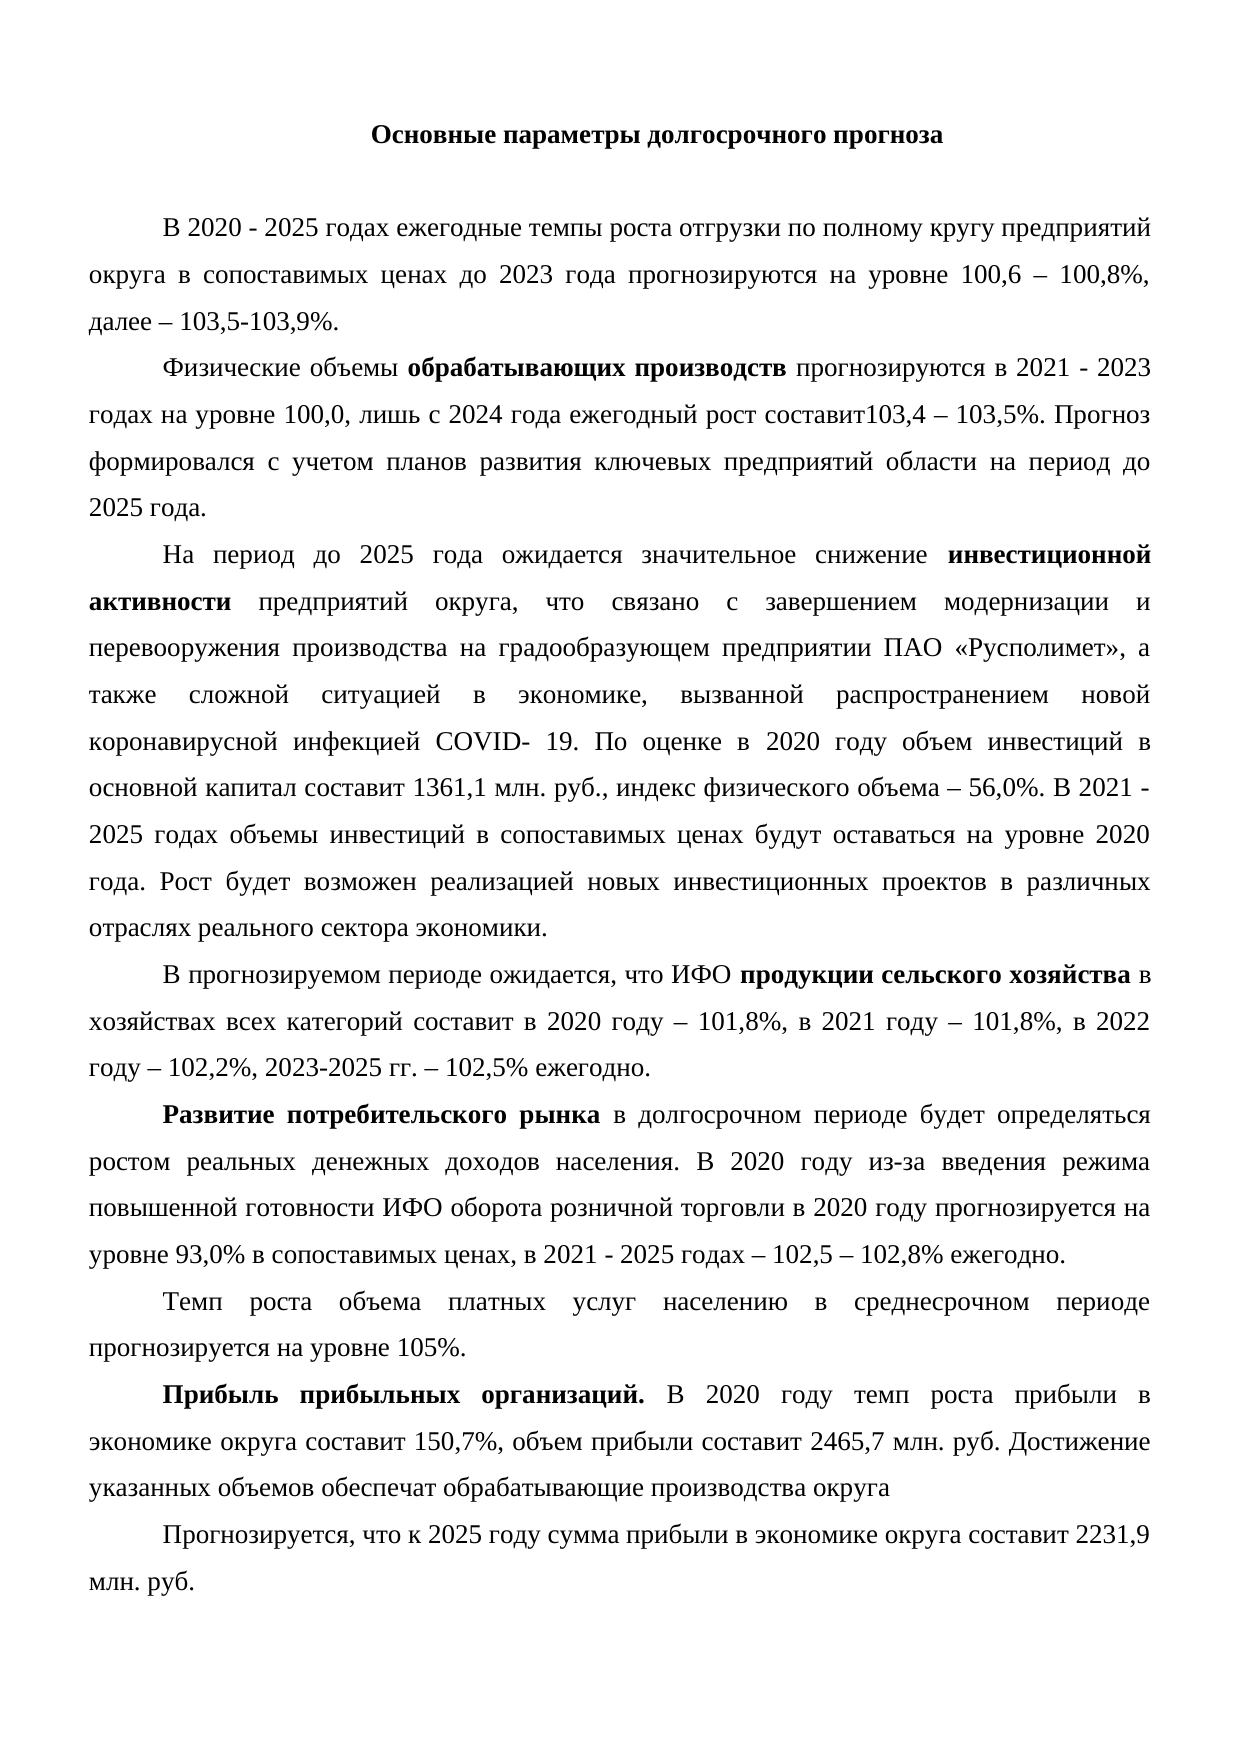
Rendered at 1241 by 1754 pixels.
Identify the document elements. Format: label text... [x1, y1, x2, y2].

text Прибыль прибыльных организаций. В 2020 году темп роста прибыли в экономике округа составит 150,7%, объем прибыли составит 2465,7 млн. руб. Достижение указанных объемов обеспечат обрабатывающие производства округа [89, 1378, 1152, 1503]
text Темп роста объема платных услуг населению в среднесрочном периоде прогнозируется на уровне 105%. [89, 1285, 1152, 1363]
text На период до 2025 года ожидается значительное снижение инвестиционной активности предприятий округа, что связано с завершением модернизации и перевооружения производства на градообразующем предприятии ПАО «Русполимет», а также сложной ситуацией в экономике, вызванной распространением новой коронавирусной инфекцией COVID- 19. По оценке в 2020 году объем инвестиций в основной капитал составит 1361,1 млн. руб., индекс физического объема – 56,0%. В 2021 - 2025 годах объемы инвестиций в сопоставимых ценах будут оставаться на уровне 2020 года. Рост будет возможен реализацией новых инвестиционных проектов в различных отраслях реального сектора экономики. [89, 538, 1152, 943]
text Развитие потребительского рынка в долгосрочном периоде будет определяться ростом реальных денежных доходов населения. В 2020 году из-за введения режима повышенной готовности ИФО оборота розничной торговли в 2020 году прогнозируется на уровне 93,0% в сопоставимых ценах, в 2021 - 2025 годах – 102,5 – 102,8% ежегодно. [89, 1098, 1152, 1269]
text В прогнозируемом периоде ожидается, что ИФО продукции сельского хозяйства в хозяйствах всех категорий составит в 2020 году – 101,8%, в 2021 году – 101,8%, в 2022 году – 102,2%, 2023-2025 гг. – 102,5% ежегодно. [89, 958, 1152, 1083]
text Прогнозируется, что к 2025 году сумма прибыли в экономике округа составит 2231,9 млн. руб. [89, 1518, 1152, 1596]
text Основные параметры долгосрочного прогноза [89, 118, 1152, 149]
text Физические объемы обрабатывающих производств прогнозируются в 2021 - 2023 годах на уровне 100,0, лишь с 2024 года ежегодный рост составит103,4 – 103,5%. Прогноз формировался с учетом планов развития ключевых предприятий области на период до 2025 года. [89, 351, 1152, 523]
text В 2020 - 2025 годах ежегодные темпы роста отгрузки по полному кругу предприятий округа в сопоставимых ценах до 2023 года прогнозируются на уровне 100,6 – 100,8%, далее – 103,5-103,9%. [89, 211, 1152, 336]
